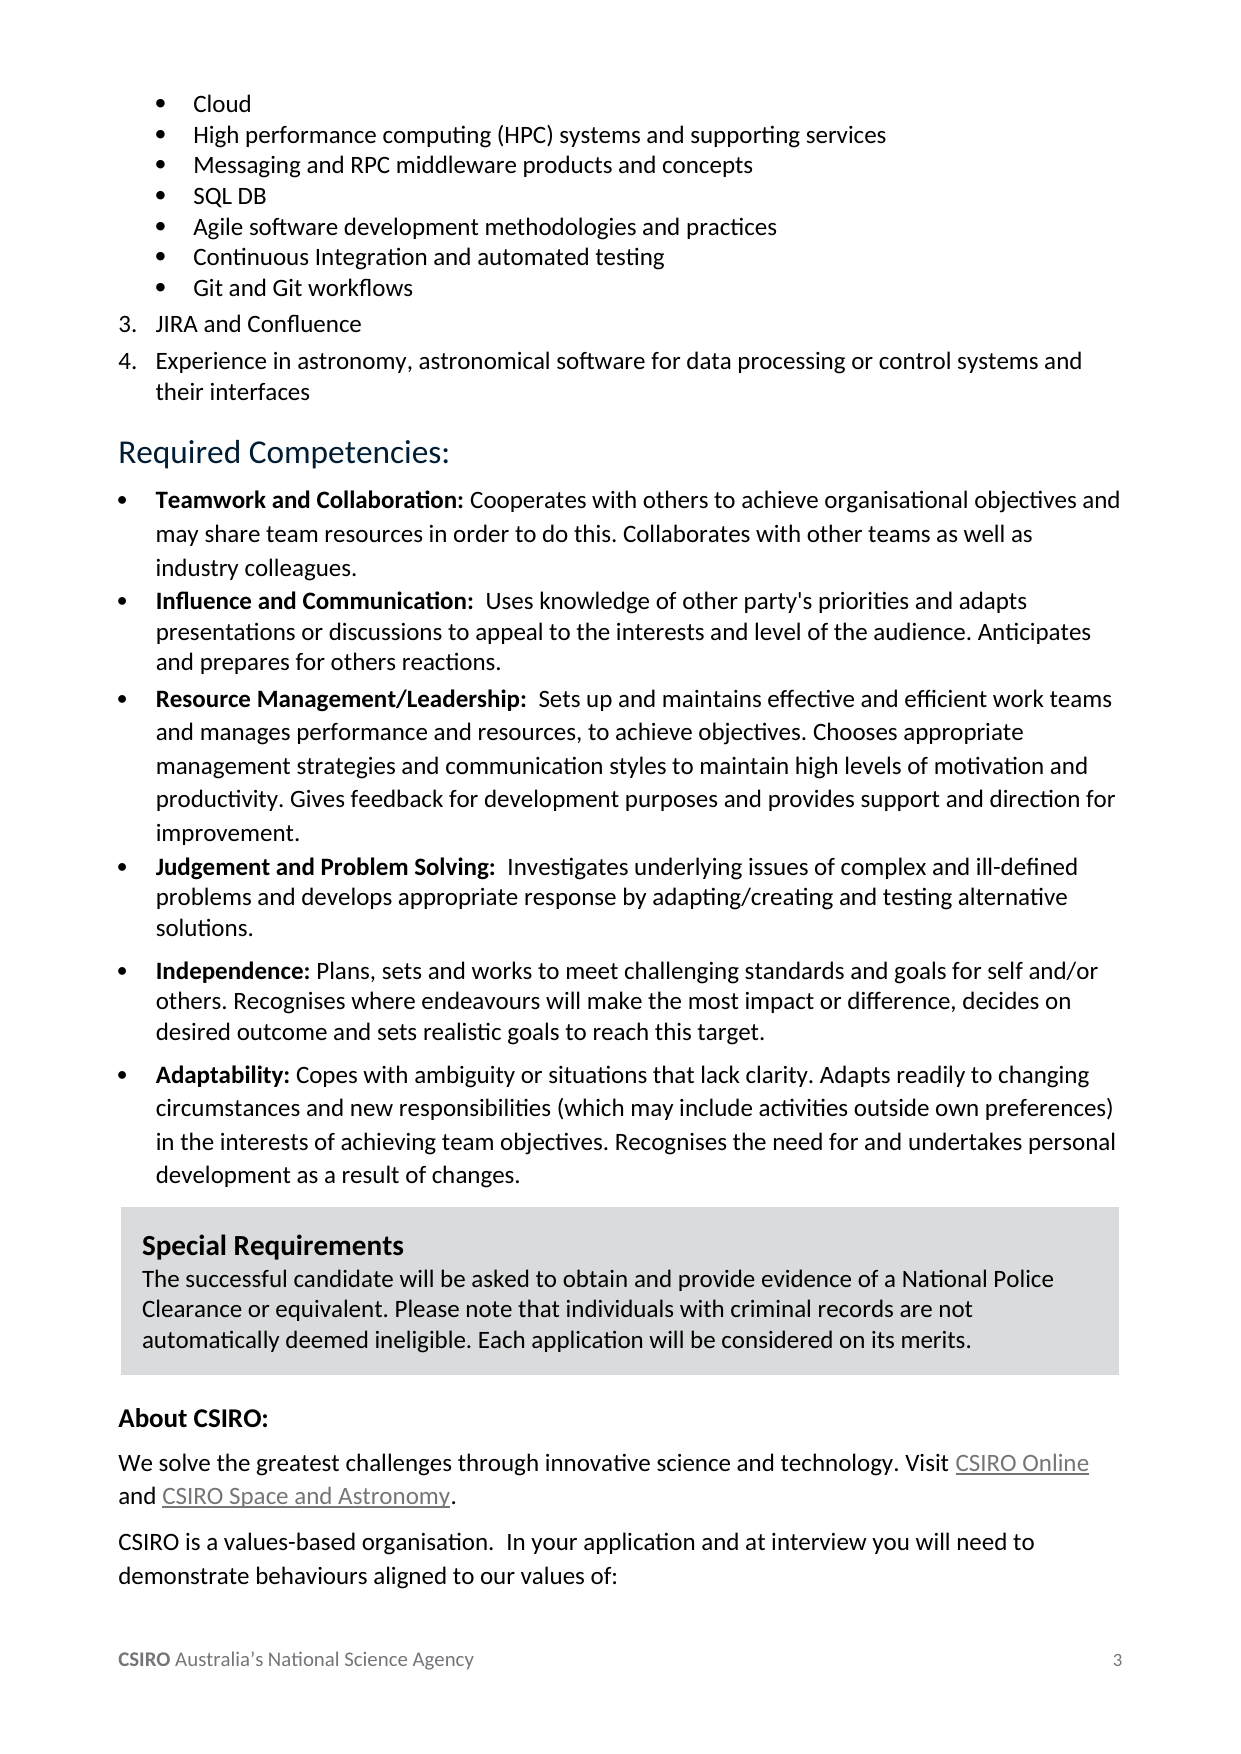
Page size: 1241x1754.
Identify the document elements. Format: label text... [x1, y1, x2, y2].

subtitle About CSIRO: [118, 1401, 1122, 1434]
list Experience in astronomy, astronomical software for data processing or control systems and their interfaces [118, 345, 1122, 406]
list Git and Git workflows [156, 272, 1122, 302]
list SQL DB [156, 180, 1122, 211]
list High performance computing (HPC) systems and supporting services [156, 119, 1122, 150]
list Continuous Integration and automated testing [156, 241, 1122, 272]
subtitle Special Requirements [121, 1207, 1119, 1241]
list Messaging and RPC middleware products and concepts [156, 150, 1122, 180]
list The successful candidate will be asked to obtain and provide evidence of a National Police Clearance or equivalent. Please note that individuals with criminal records are not automatically deemed ineligible. Each application will be considered on its merits. [121, 1241, 1119, 1375]
text CSIRO is a values-based organisation. In your application and at interview you will need to demonstrate behaviours aligned to our values of: [118, 1527, 1122, 1591]
text We solve the greatest challenges through innovative science and technology. Visit CSIRO Online and CSIRO Space and Astronomy. [118, 1447, 1122, 1511]
list JIRA and Confluence [118, 308, 1122, 339]
list Agile software development methodologies and practices [156, 211, 1122, 241]
list Cloud [156, 89, 1122, 119]
